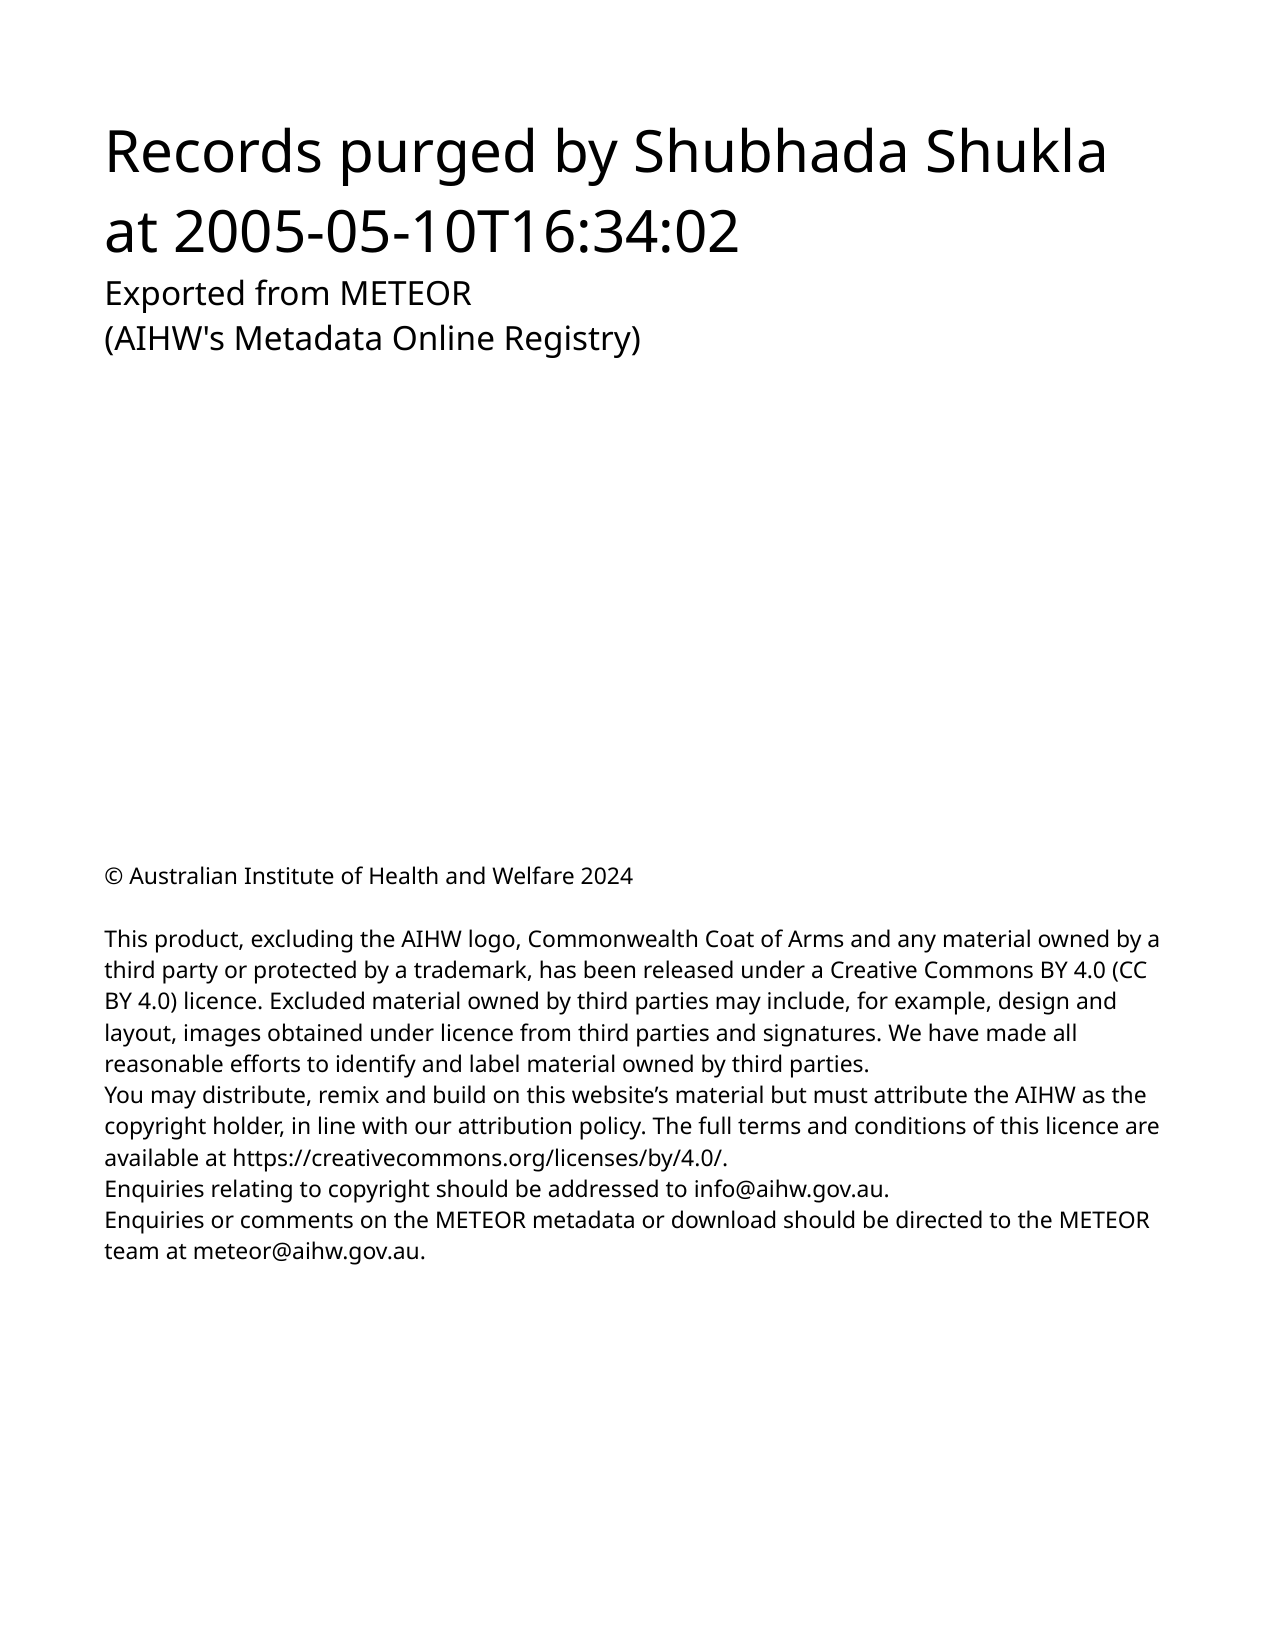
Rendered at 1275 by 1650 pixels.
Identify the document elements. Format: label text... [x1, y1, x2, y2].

text This product, excluding the AIHW logo, Commonwealth Coat of Arms and any material owned by a third party or protected by a trademark, has been released under a Creative Commons BY 4.0 (CC BY 4.0) licence. Excluded material owned by third parties may include, for example, design and layout, images obtained under licence from third parties and signatures. We have made all reasonable efforts to identify and label material owned by third parties. [104, 923, 1171, 1079]
text Enquiries relating to copyright should be addressed to info@aihw.gov.au. [104, 1173, 1171, 1204]
subtitle Exported from METEOR [104, 269, 1171, 315]
title Records purged by Shubhada Shukla at 2005-05-10T16:34:02 [104, 110, 1171, 269]
subtitle (AIHW's Metadata Online Registry) [104, 315, 1171, 360]
text You may distribute, remix and build on this website’s material but must attribute the AIHW as the copyright holder, in line with our attribution policy. The full terms and conditions of this licence are available at https://creativecommons.org/licenses/by/4.0/. [104, 1079, 1171, 1173]
text © Australian Institute of Health and Welfare 2024 [104, 860, 1171, 891]
text Enquiries or comments on the METEOR metadata or download should be directed to the METEOR team at meteor@aihw.gov.au. [104, 1204, 1171, 1266]
